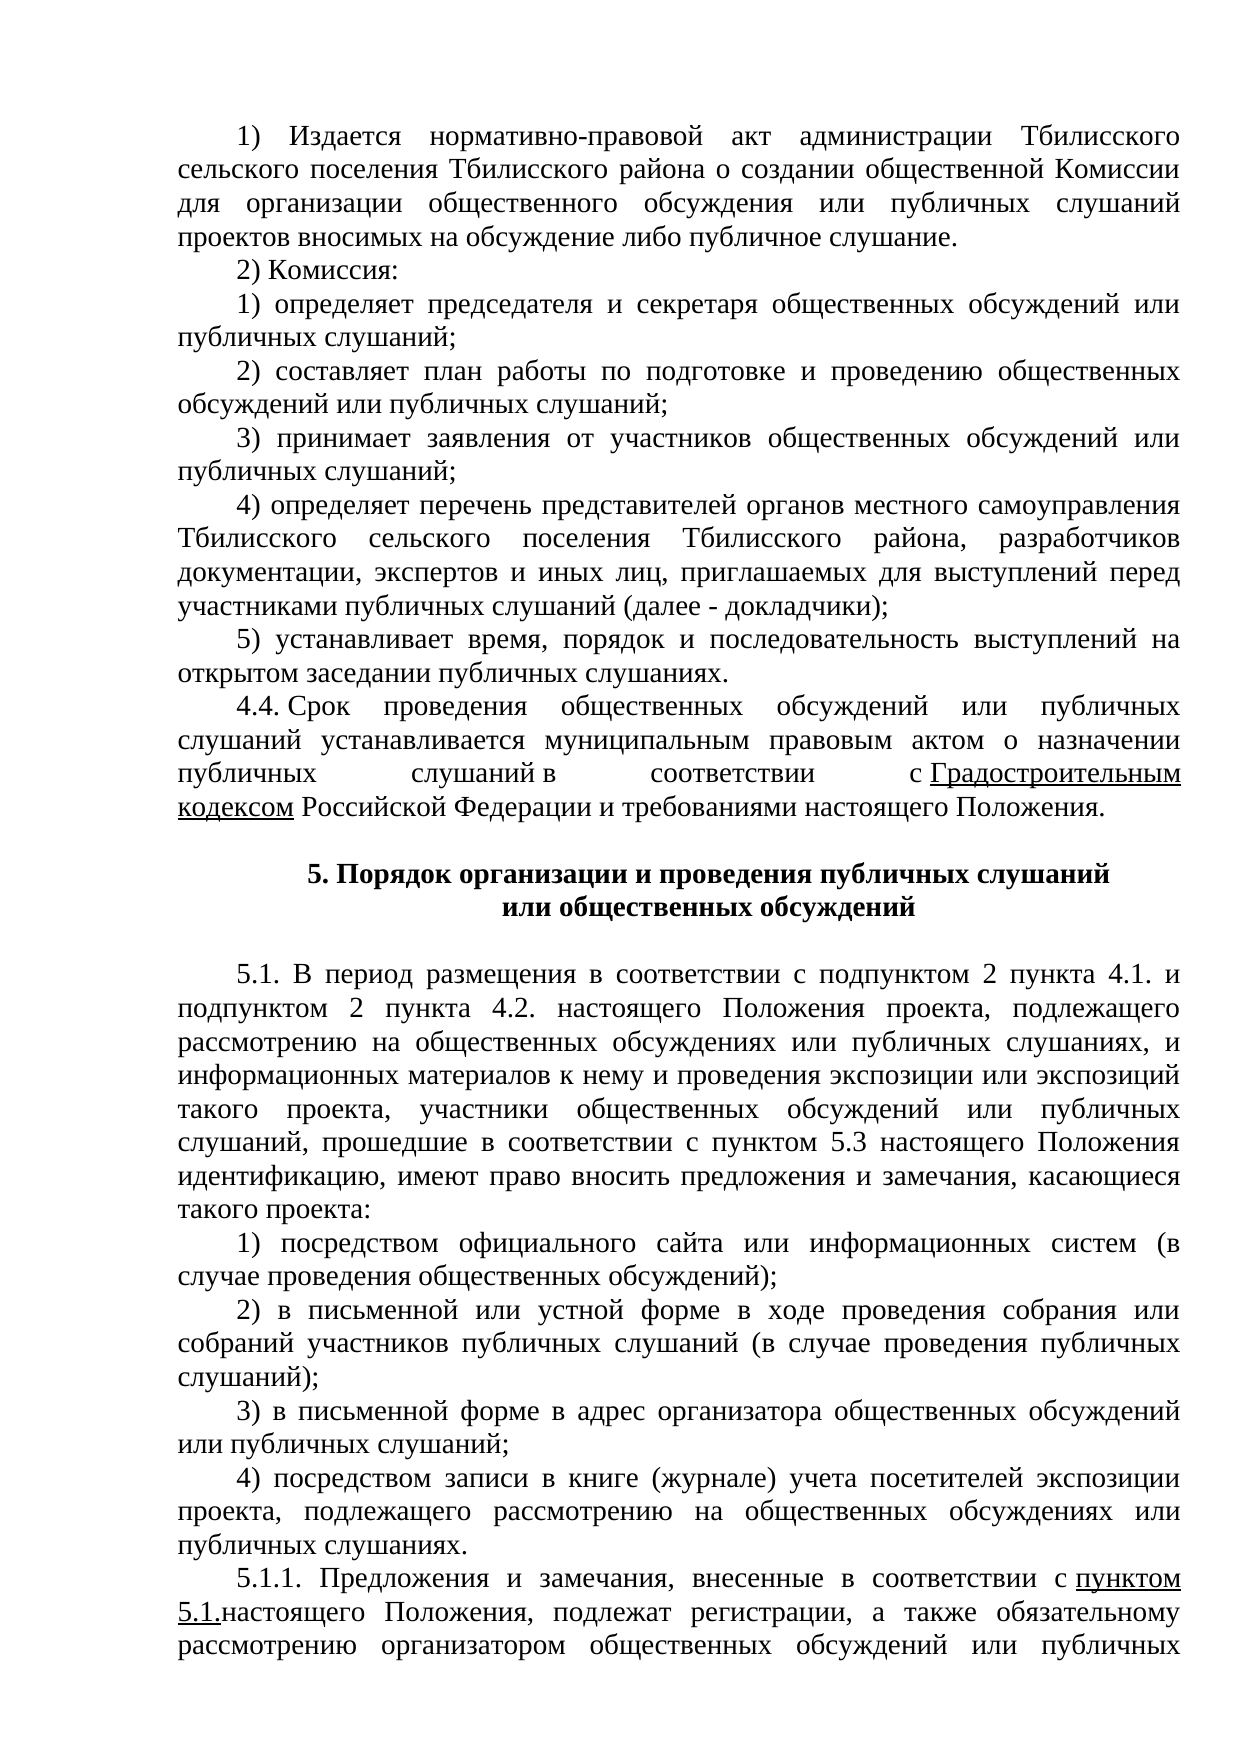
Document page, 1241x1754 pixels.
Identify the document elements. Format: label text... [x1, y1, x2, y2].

text 4) определяет перечень представителей органов местного самоуправления Тбилисского сельского поселения Тбилисского района, разработчиков документации, экспертов и иных лиц, приглашаемых для выступлений перед участниками публичных слушаний (далее - докладчики); [177, 487, 1181, 621]
text 5. Порядок организации и проведения публичных слушаний [177, 856, 1181, 889]
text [177, 1560, 1181, 1661]
text 5.1. В период размещения в соответствии с подпунктом 2 пункта 4.1. и подпунктом 2 пункта 4.2. настоящего Положения проекта, подлежащего рассмотрению на общественных обсуждениях или публичных слушаниях, и информационных материалов к нему и проведения экспозиции или экспозиций такого проекта, участники общественных обсуждений или публичных слушаний, прошедшие в соответствии с пунктом 5.3 настоящего Положения идентификацию, имеют право вносить предложения и замечания, касающиеся такого проекта: [177, 957, 1181, 1225]
text 5) устанавливает время, порядок и последовательность выступлений на открытом заседании публичных слушаниях. [177, 621, 1181, 688]
text 2) Комиссия: [177, 252, 1181, 286]
text 1) Издается нормативно-правовой акт администрации Тбилисского сельского поселения Тбилисского района о создании общественной Комиссии для организации общественного обсуждения или публичных слушаний проектов вносимых на обсуждение либо публичное слушание. [177, 118, 1181, 252]
text 3) в письменной форме в адрес организатора общественных обсуждений или публичных слушаний; [177, 1393, 1181, 1460]
text 4.4. Срок проведения общественных обсуждений или публичных слушаний устанавливается муниципальным правовым актом о назначении публичных слушаний в соответствии с Градостроительным кодексом Российской Федерации и требованиями настоящего Положения. [177, 688, 1181, 822]
text 3) принимает заявления от участников общественных обсуждений или публичных слушаний; [177, 420, 1181, 487]
text 2) составляет план работы по подготовке и проведению общественных обсуждений или публичных слушаний; [177, 353, 1181, 420]
text 2) в письменной или устной форме в ходе проведения собрания или собраний участников публичных слушаний (в случае проведения публичных слушаний); [177, 1292, 1181, 1393]
text 1) определяет председателя и секретаря общественных обсуждений или публичных слушаний; [177, 286, 1181, 353]
text или общественных обсуждений [177, 889, 1181, 923]
text 4) посредством записи в книге (журнале) учета посетителей экспозиции проекта, подлежащего рассмотрению на общественных обсуждениях или публичных слушаниях. [177, 1460, 1181, 1560]
text 1) посредством официального сайта или информационных систем (в случае проведения общественных обсуждений); [177, 1225, 1181, 1292]
